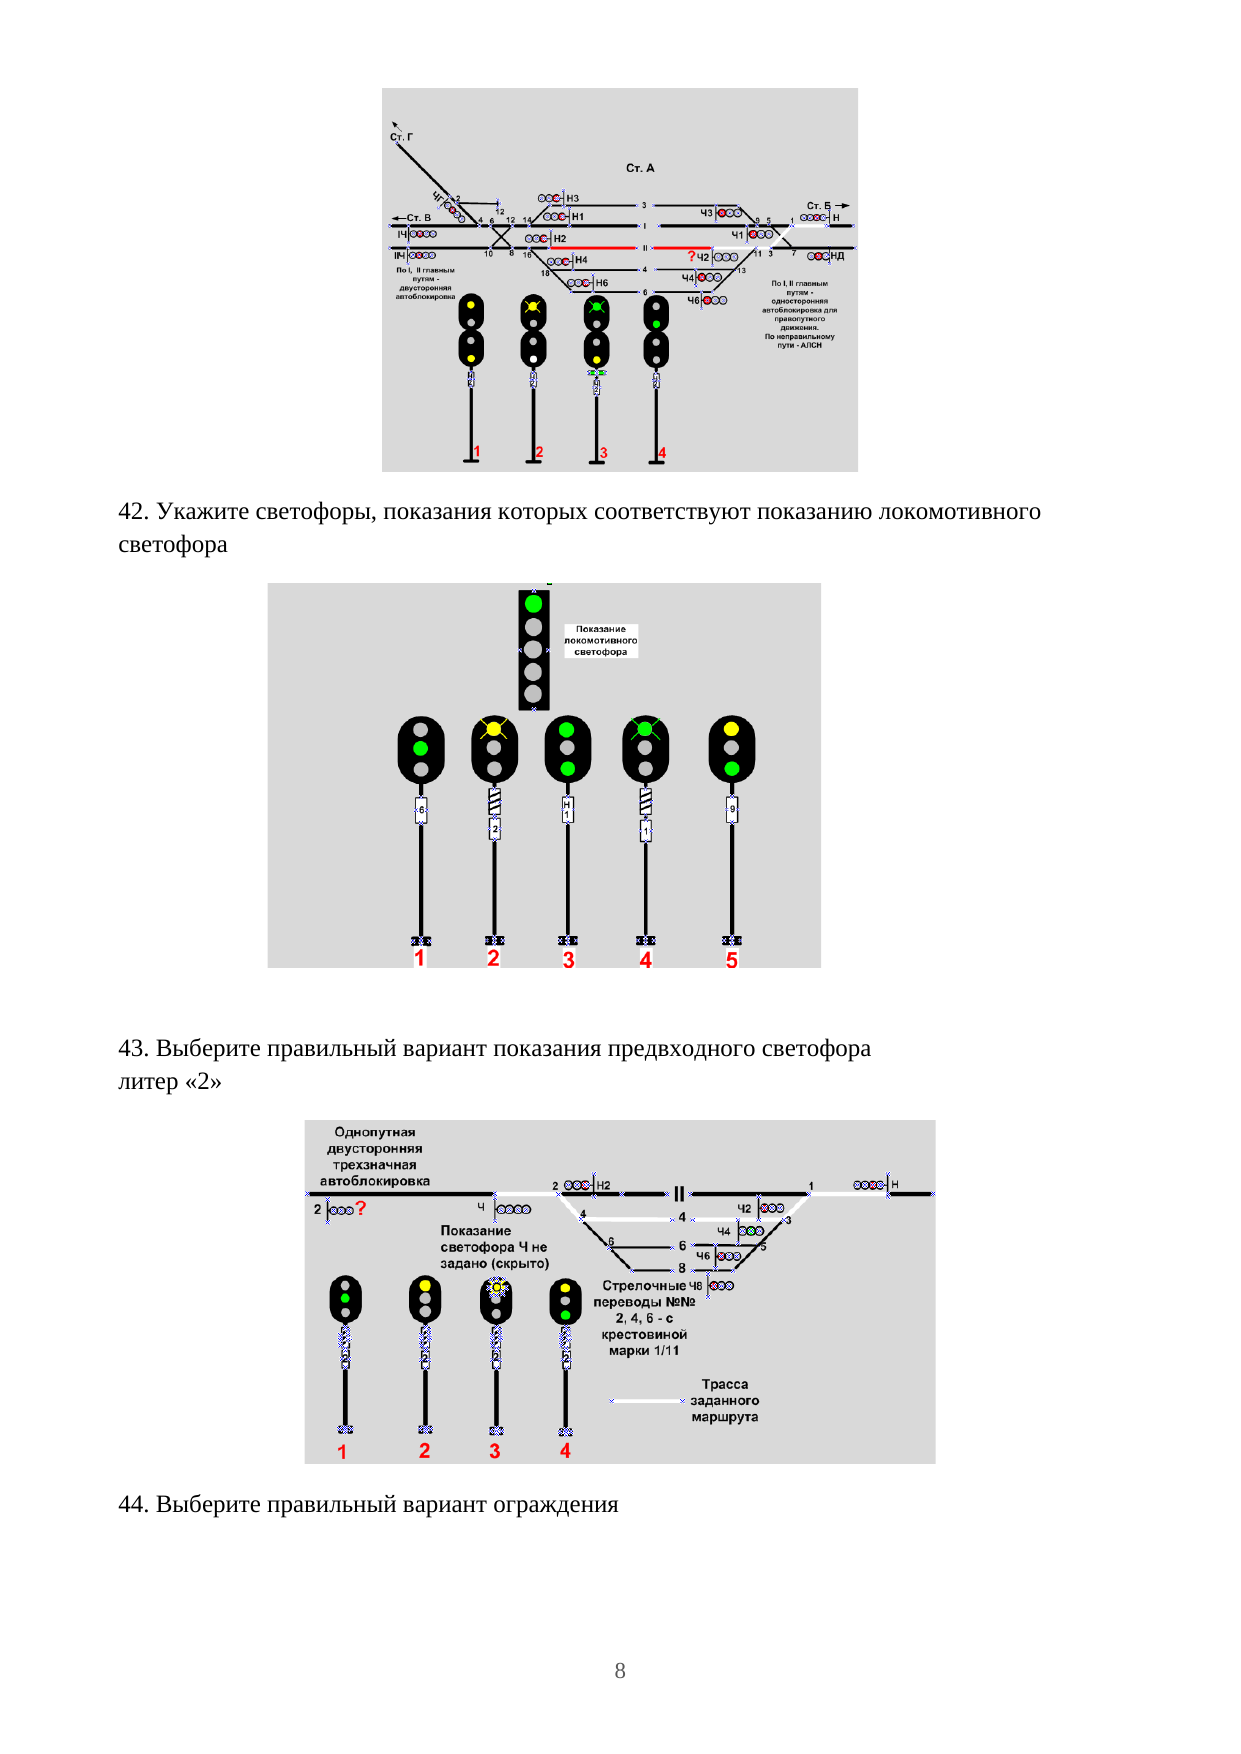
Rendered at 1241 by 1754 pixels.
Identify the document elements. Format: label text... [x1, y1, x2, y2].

text 43. Выберите правильный вариант показания предвходного светофора литер «2» [118, 1033, 1122, 1095]
picture [382, 88, 859, 472]
picture [304, 1120, 936, 1464]
text 42. Укажите светофоры, показания которых соответствуют показанию локомотивного светофора [118, 496, 1122, 558]
picture [267, 583, 821, 968]
text 44. Выберите правильный вариант ограждения [118, 1489, 1122, 1517]
